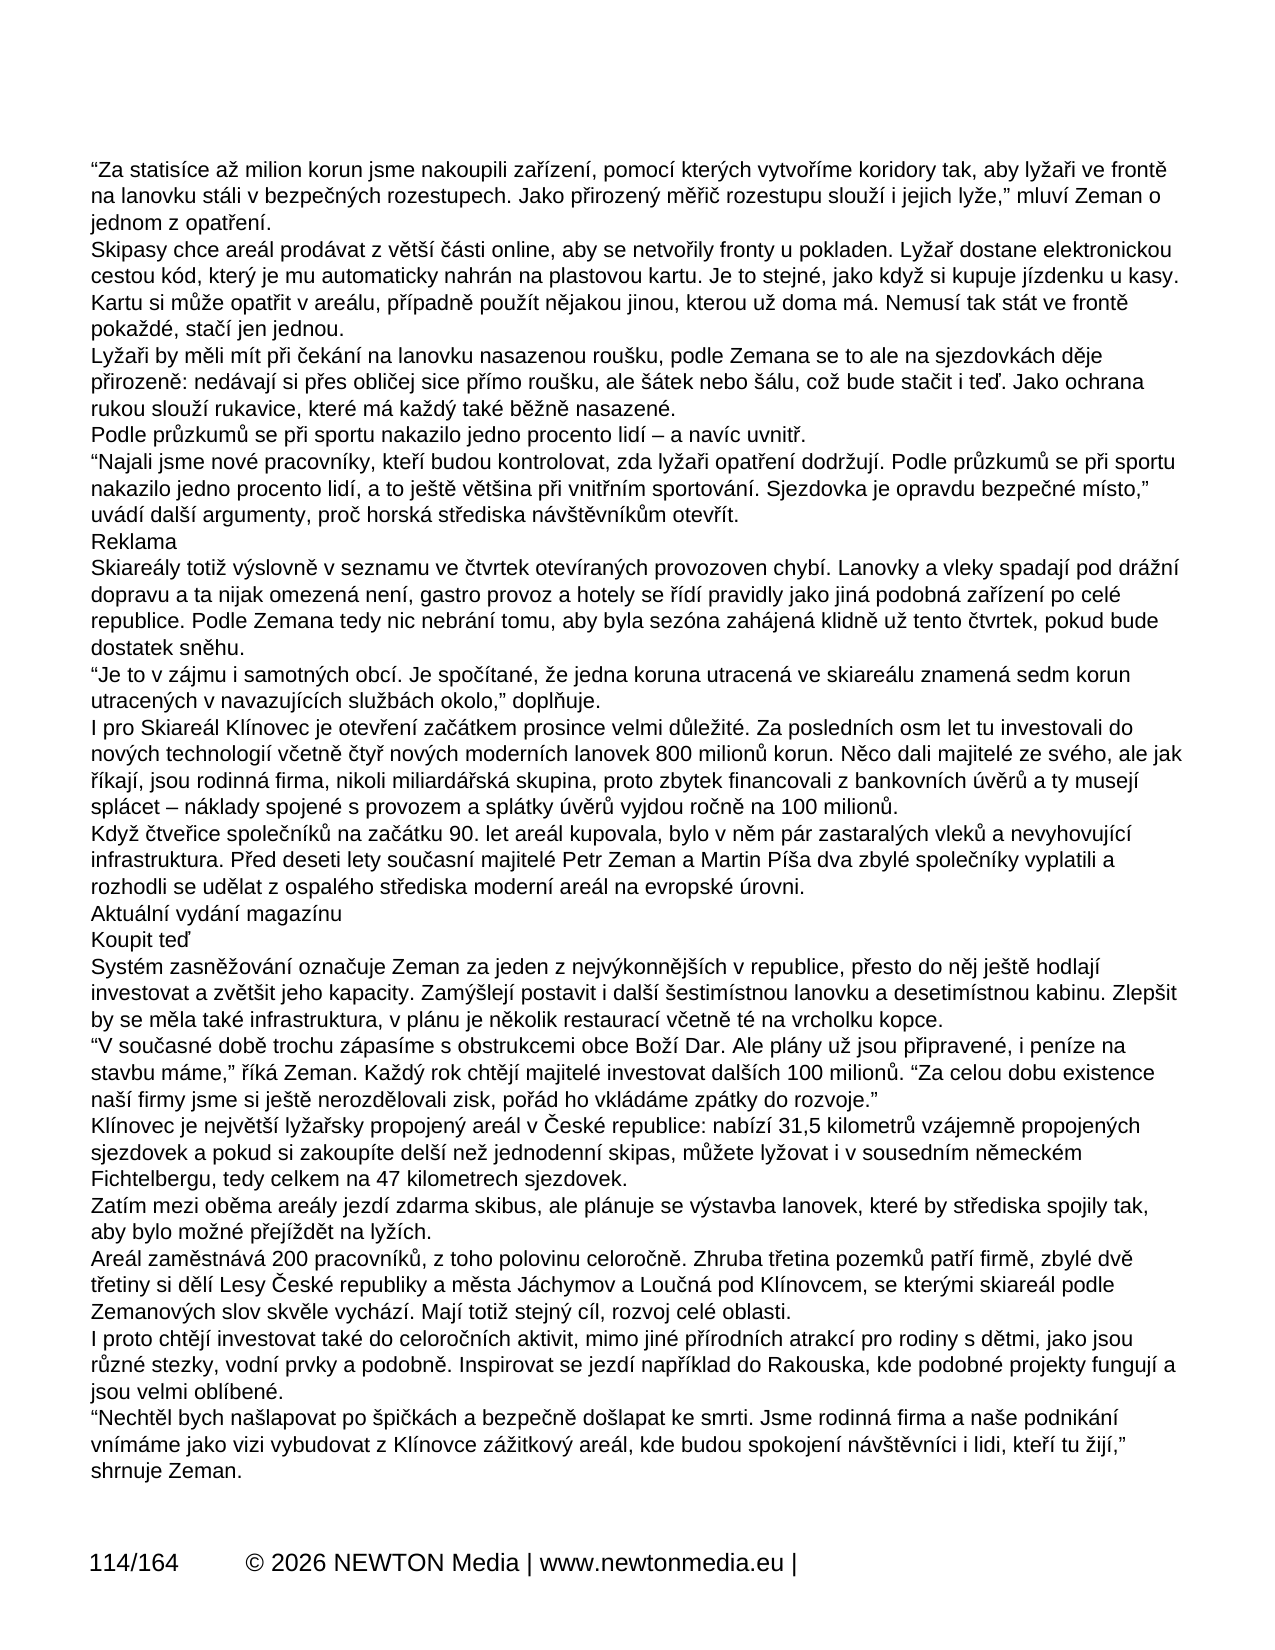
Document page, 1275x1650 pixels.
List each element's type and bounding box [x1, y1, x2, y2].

table_header [89, 148, 1186, 1502]
